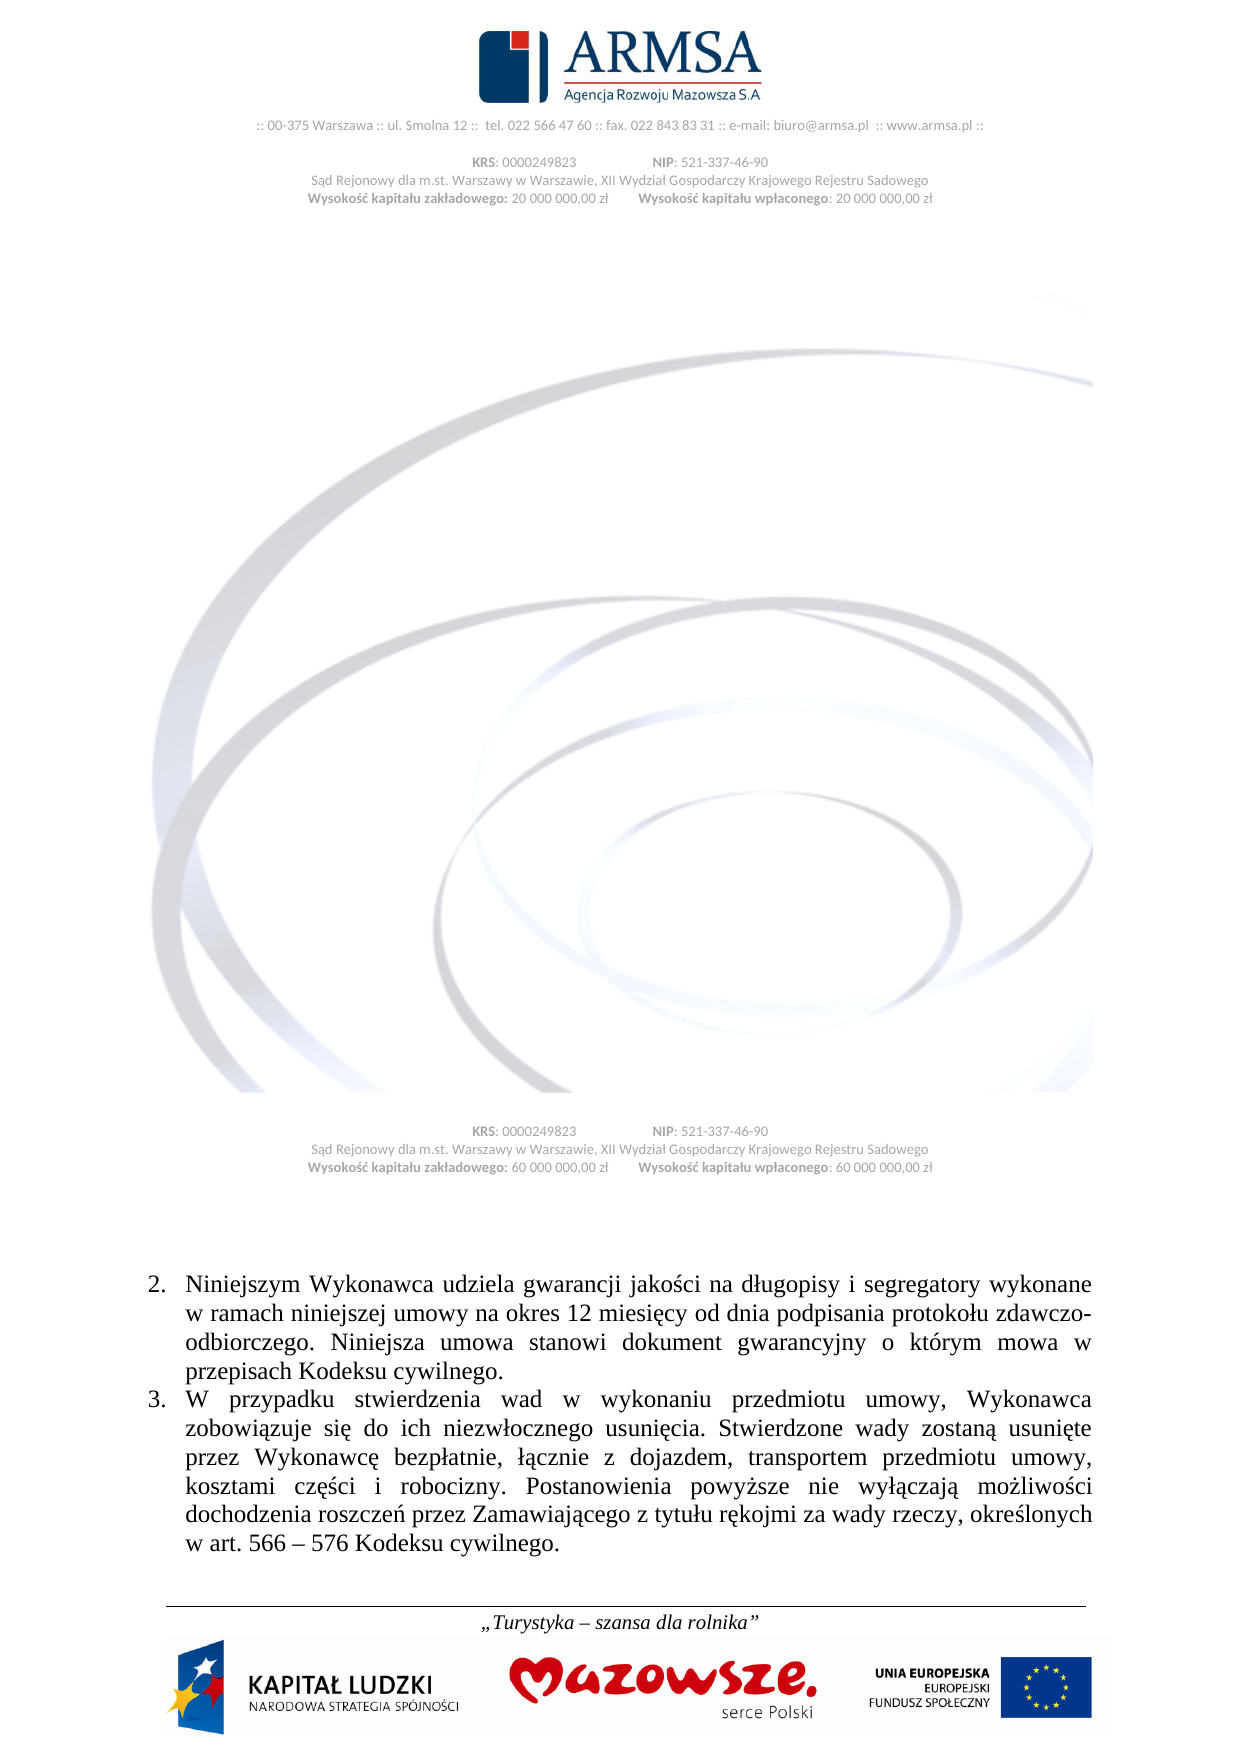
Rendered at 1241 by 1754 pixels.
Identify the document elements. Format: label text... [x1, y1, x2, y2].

list Niniejszym Wykonawca udziela gwarancji jakości na długopisy i segregatory wykonane w ramach niniejszej umowy na okres 12 miesięcy od dnia podpisania protokołu zdawczo-odbiorczego. Niniejsza umowa stanowi dokument gwarancyjny o którym mowa w przepisach Kodeksu cywilnego. [148, 1269, 1092, 1384]
picture [166, 1637, 1112, 1737]
picture [479, 31, 762, 103]
list W przypadku stwierdzenia wad w wykonaniu przedmiotu umowy, Wykonawca zobowiązuje się do ich niezwłocznego usunięcia. Stwierdzone wady zostaną usunięte przez Wykonawcę bezpłatnie, łącznie z dojazdem, transportem przedmiotu umowy, kosztami części i robocizny. Postanowienia powyższe nie wyłączają możliwości dochodzenia roszczeń przez Zamawiającego z tytułu rękojmi za wady rzeczy, określonych w art. 566 – 576 Kodeksu cywilnego. [148, 1384, 1092, 1557]
